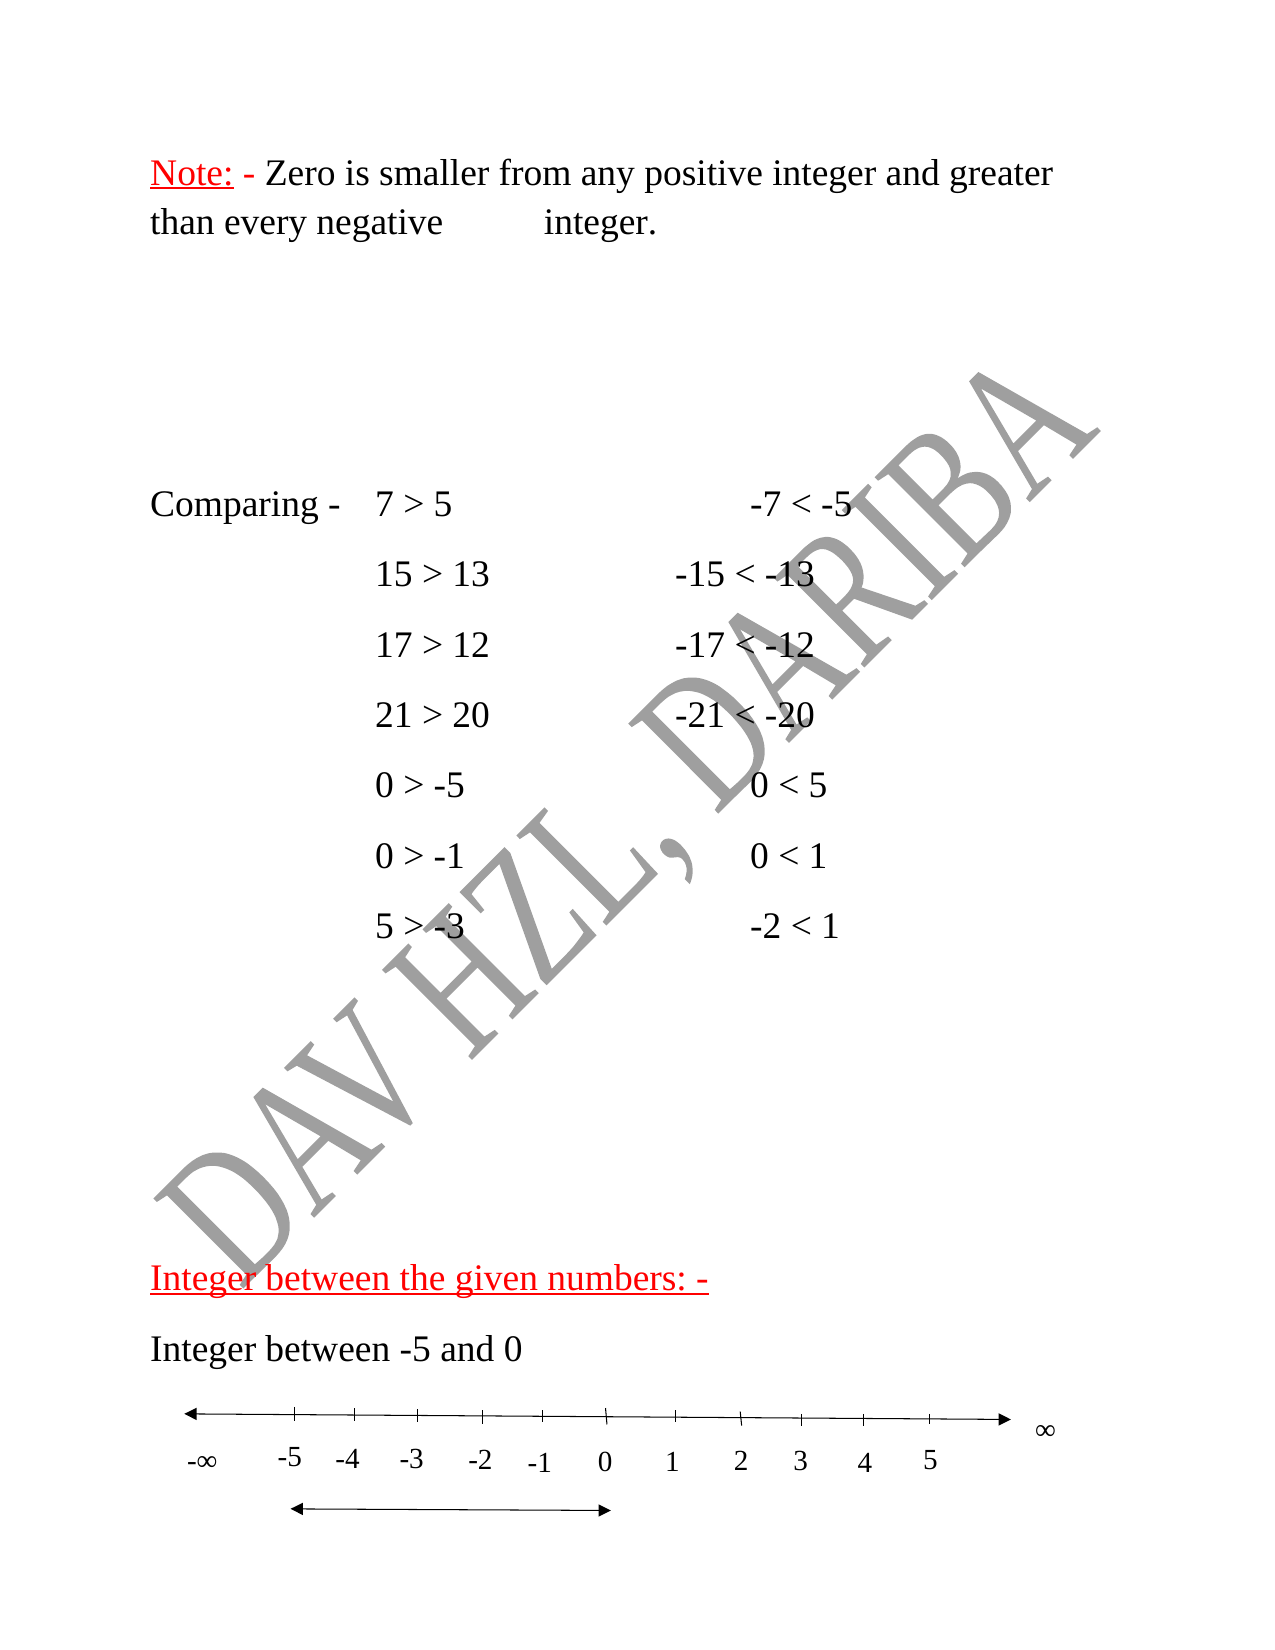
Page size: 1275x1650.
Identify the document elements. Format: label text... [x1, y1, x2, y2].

text 17 > 12 -17 < -12 [150, 622, 1125, 665]
text Comparing - 7 > 5 -7 < -5 [150, 481, 1125, 524]
text 0 > -1 0 < 1 [150, 833, 1125, 876]
text 15 > 13 -15 < -13 [150, 552, 1125, 595]
text 5 > -3 -2 < 1 [150, 904, 1125, 947]
text Integer between -5 and 0 [150, 1326, 1125, 1369]
text Integer between the given numbers: - [150, 1256, 1125, 1299]
text 21 > 20 -21 < -20 [150, 692, 1125, 736]
text Note: - Zero is smaller from any positive integer and greater than every negative integer. [150, 150, 1125, 243]
text 0 > -5 0 < 5 [150, 763, 1125, 806]
